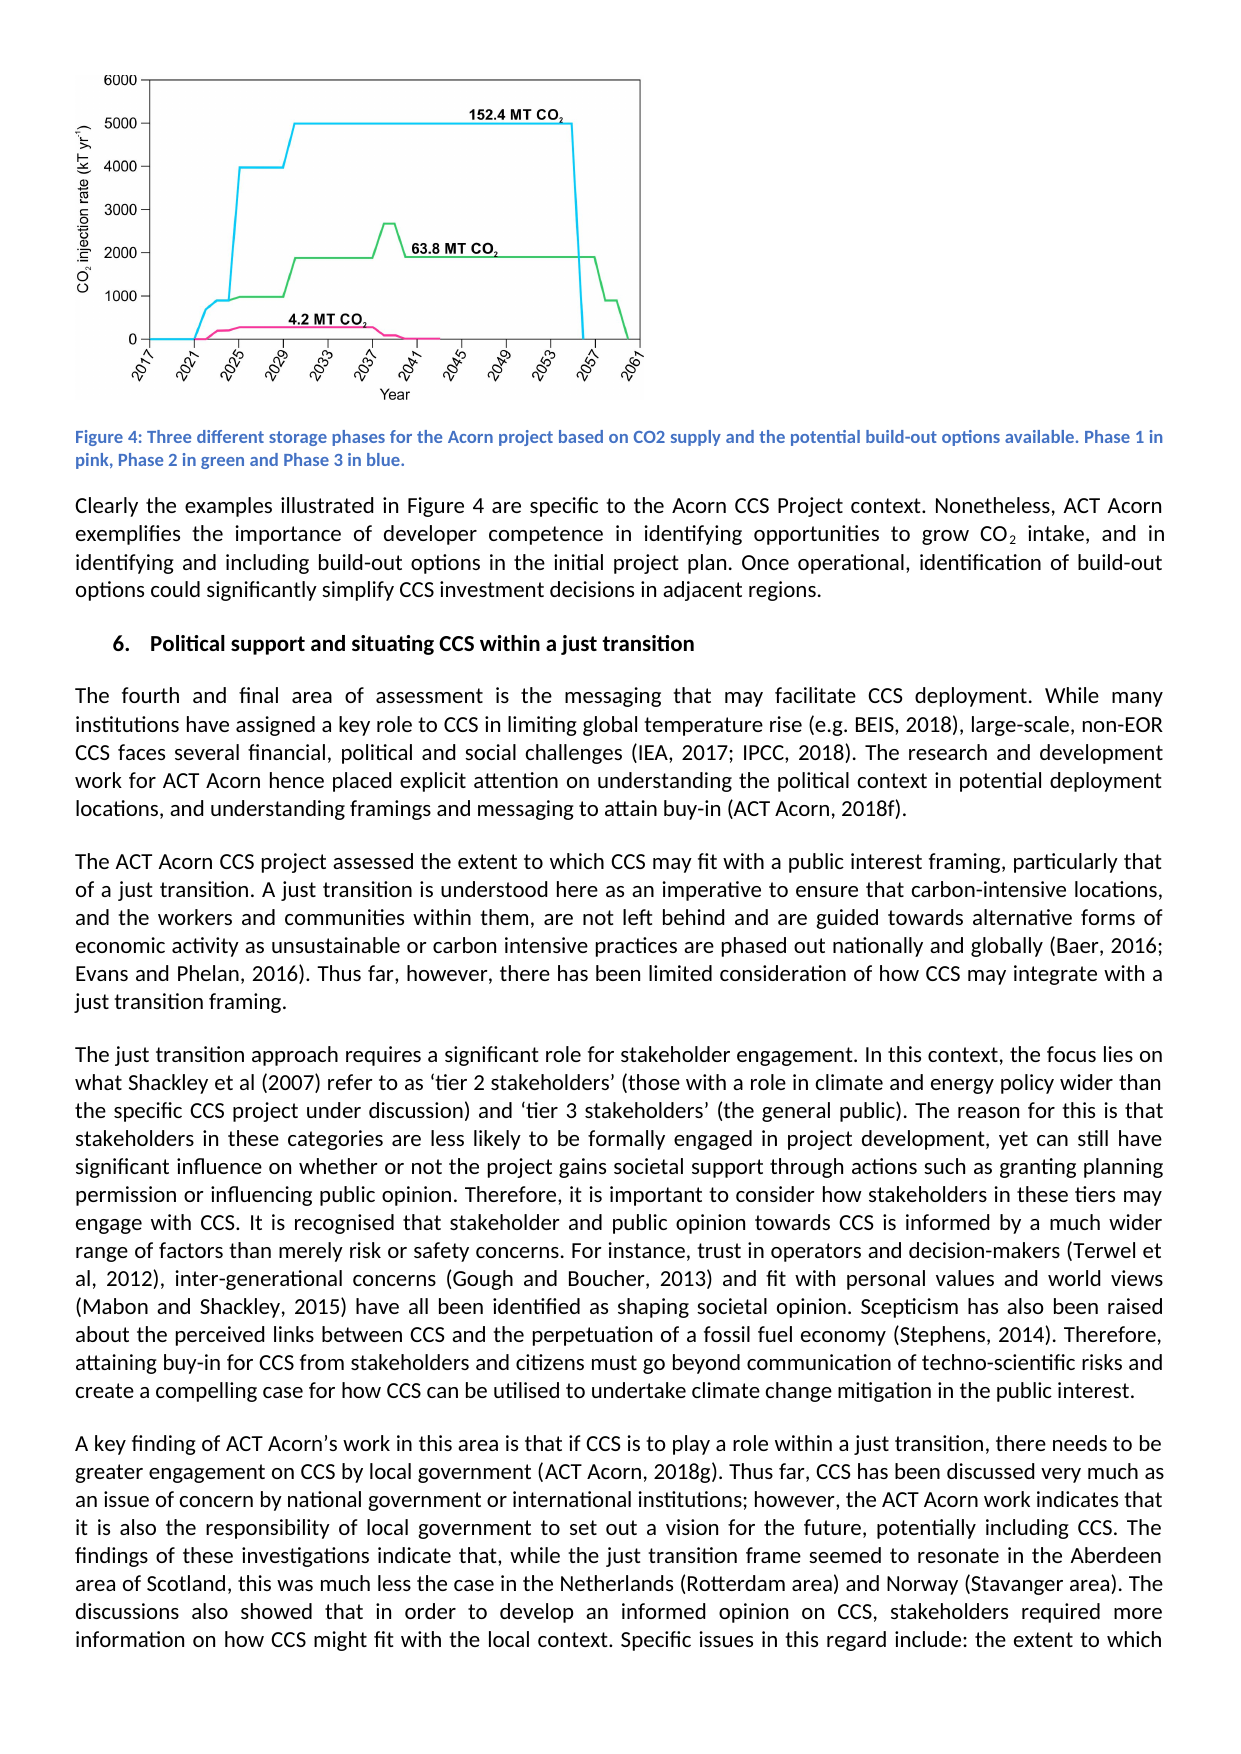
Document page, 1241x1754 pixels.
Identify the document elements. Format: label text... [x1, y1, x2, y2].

text The fourth and final area of assessment is the messaging that may facilitate CCS deployment. While many institutions have assigned a key role to CCS in limiting global temperature rise (e.g. BEIS, 2018), large-scale, non-EOR CCS faces several financial, political and social challenges (IEA, 2017; IPCC, 2018). The research and development work for ACT Acorn hence placed explicit attention on understanding the political context in potential deployment locations, and understanding framings and messaging to attain buy-in (ACT Acorn, 2018f). [75, 682, 1165, 822]
text Clearly the examples illustrated in Figure 4 are specific to the Acorn CCS Project context. Nonetheless, ACT Acorn exemplifies the importance of developer competence in identifying opportunities to grow CO2 intake, and in identifying and including build-out options in the initial project plan. Once operational, identification of build-out options could significantly simplify CCS investment decisions in adjacent regions. [75, 492, 1165, 604]
list Political support and situating CCS within a just transition [112, 629, 1165, 657]
text The just transition approach requires a significant role for stakeholder engagement. In this context, the focus lies on what Shackley et al (2007) refer to as ‘tier 2 stakeholders’ (those with a role in climate and energy policy wider than the specific CCS project under discussion) and ‘tier 3 stakeholders’ (the general public). The reason for this is that stakeholders in these categories are less likely to be formally engaged in project development, yet can still have significant influence on whether or not the project gains societal support through actions such as granting planning permission or influencing public opinion. Therefore, it is important to consider how stakeholders in these tiers may engage with CCS. It is recognised that stakeholder and public opinion towards CCS is informed by a much wider range of factors than merely risk or safety concerns. For instance, trust in operators and decision-makers (Terwel et al, 2012), inter-generational concerns (Gough and Boucher, 2013) and fit with personal values and world views (Mabon and Shackley, 2015) have all been identified as shaping societal opinion. Scepticism has also been raised about the perceived links between CCS and the perpetuation of a fossil fuel economy (Stephens, 2014). Therefore, attaining buy-in for CCS from stakeholders and citizens must go beyond communication of techno-scientific risks and create a compelling case for how CCS can be utilised to undertake climate change mitigation in the public interest. [75, 1040, 1165, 1404]
text The ACT Acorn CCS project assessed the extent to which CCS may fit with a public interest framing, particularly that of a just transition. A just transition is understood here as an imperative to ensure that carbon-intensive locations, and the workers and communities within them, are not left behind and are guided towards alternative forms of economic activity as unsustainable or carbon intensive practices are phased out nationally and globally (Baer, 2016; Evans and Phelan, 2016). Thus far, however, there has been limited consideration of how CCS may integrate with a just transition framing. [75, 847, 1165, 1015]
picture [75, 75, 644, 400]
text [75, 1429, 1165, 1653]
